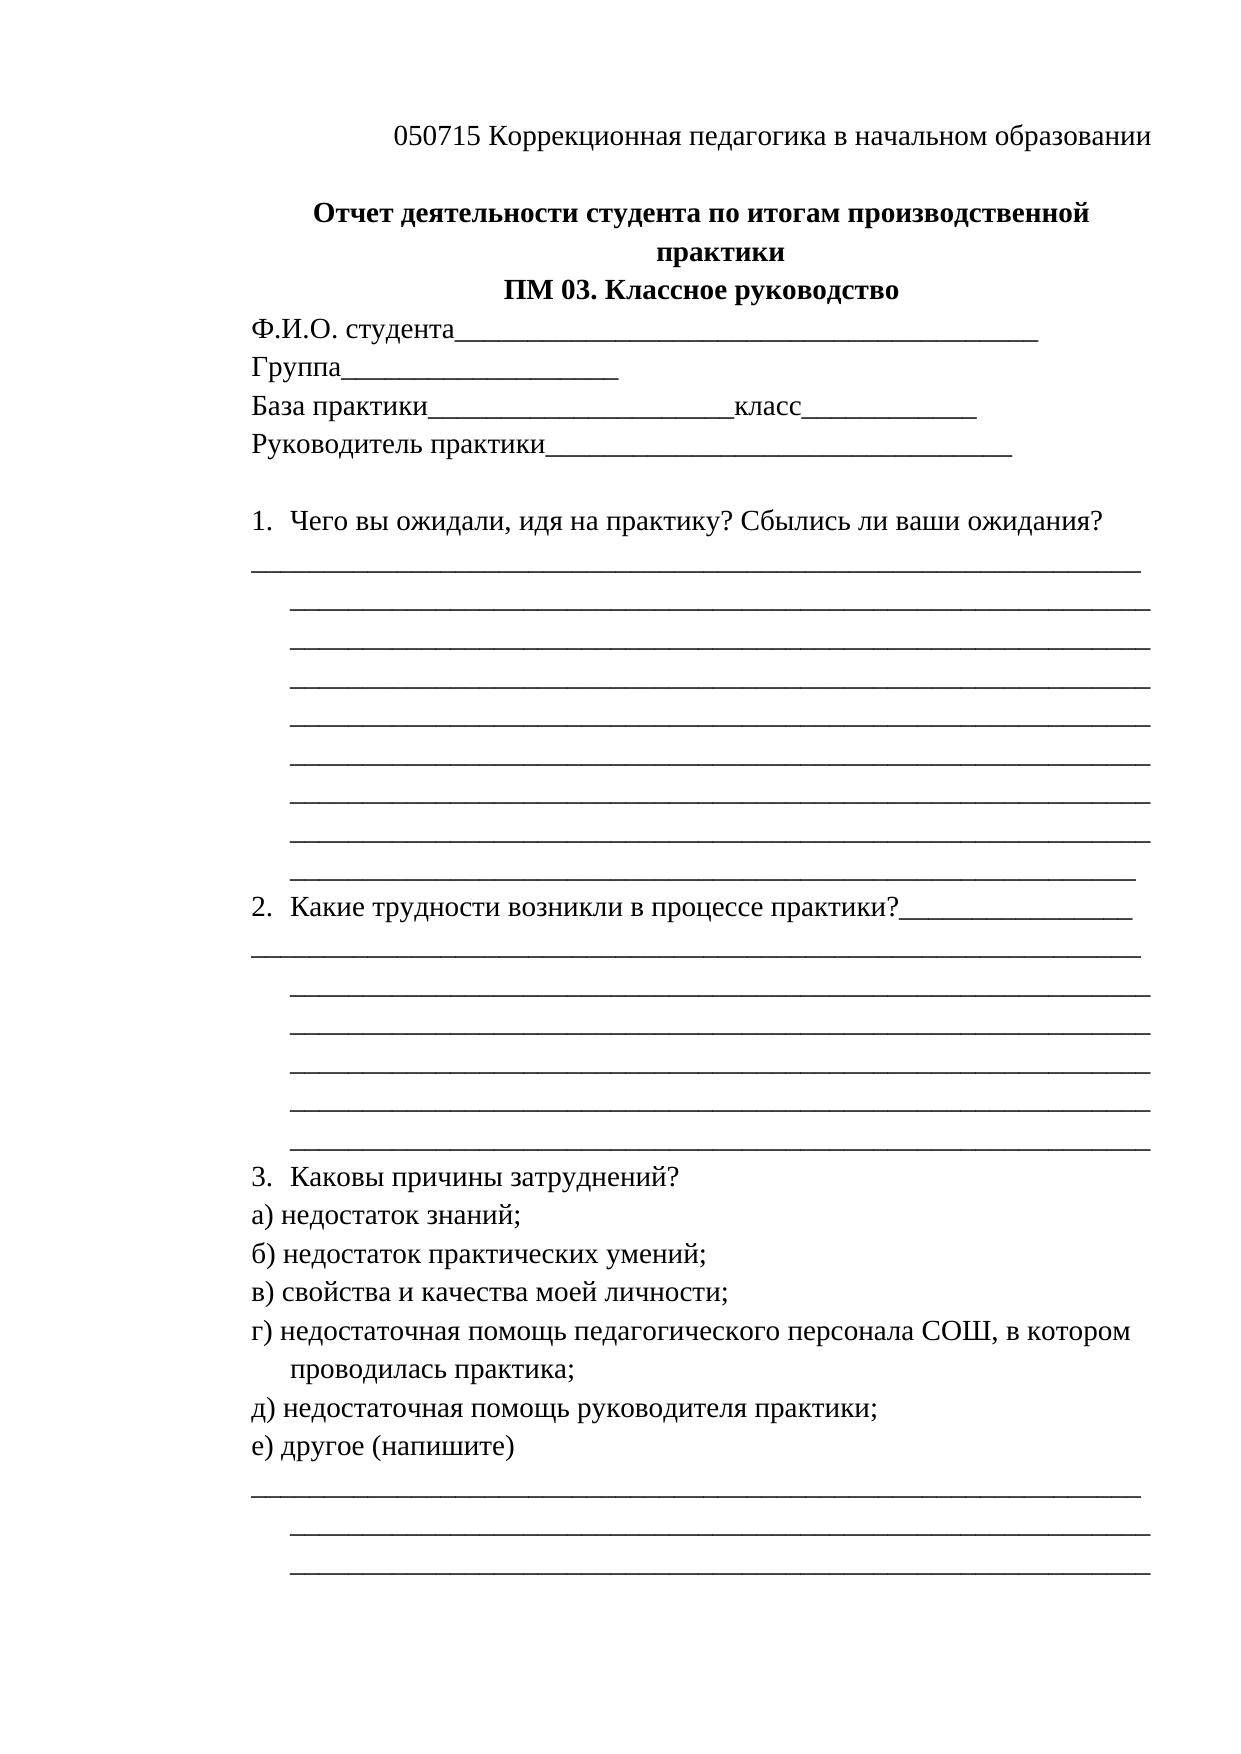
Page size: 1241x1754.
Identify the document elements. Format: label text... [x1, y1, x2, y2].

list б) недостаток практических умений; [251, 1236, 1152, 1269]
list Ф.И.О. студента________________________________________ [251, 311, 1152, 344]
list 1. Чего вы ожидали, идя на практику? Сбылись ли ваши ожидания? [251, 503, 1152, 537]
list ПМ 03. Классное руководство [251, 272, 1152, 306]
list 3. Каковы причины затруднений? [251, 1159, 1152, 1192]
list д) недостаточная помощь руководителя практики; [251, 1390, 1152, 1423]
list ____________________________________________________________________________________________________________________________________________________________________________________________________________________________________________________________________________________________________________________________________________________________________ [251, 927, 1152, 1154]
list а) недостаток знаний; [251, 1197, 1152, 1231]
list 050715 Коррекционная педагогика в начальном образовании [251, 118, 1152, 152]
list Руководитель практики________________________________ [251, 426, 1152, 460]
list е) другое (напишите) [251, 1428, 1152, 1462]
list 2. Какие трудности возникли в процессе практики?________________ [251, 889, 1152, 922]
list База практики_____________________класс____________ [251, 388, 1152, 421]
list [251, 1467, 1152, 1578]
list ____________________________________________________________________________________________________________________________________________________________________________________________________________________________________________________________________________________________________________________________________________________________________________________________________________________________________________________________________________________________________________________________________________________ [251, 542, 1152, 884]
list г) недостаточная помощь педагогического персонала СОШ, в котором проводилась практика; [251, 1313, 1152, 1385]
list в) свойства и качества моей личности; [251, 1274, 1152, 1308]
list Отчет деятельности студента по итогам производственной практики [251, 195, 1152, 267]
list Группа___________________ [251, 349, 1152, 383]
